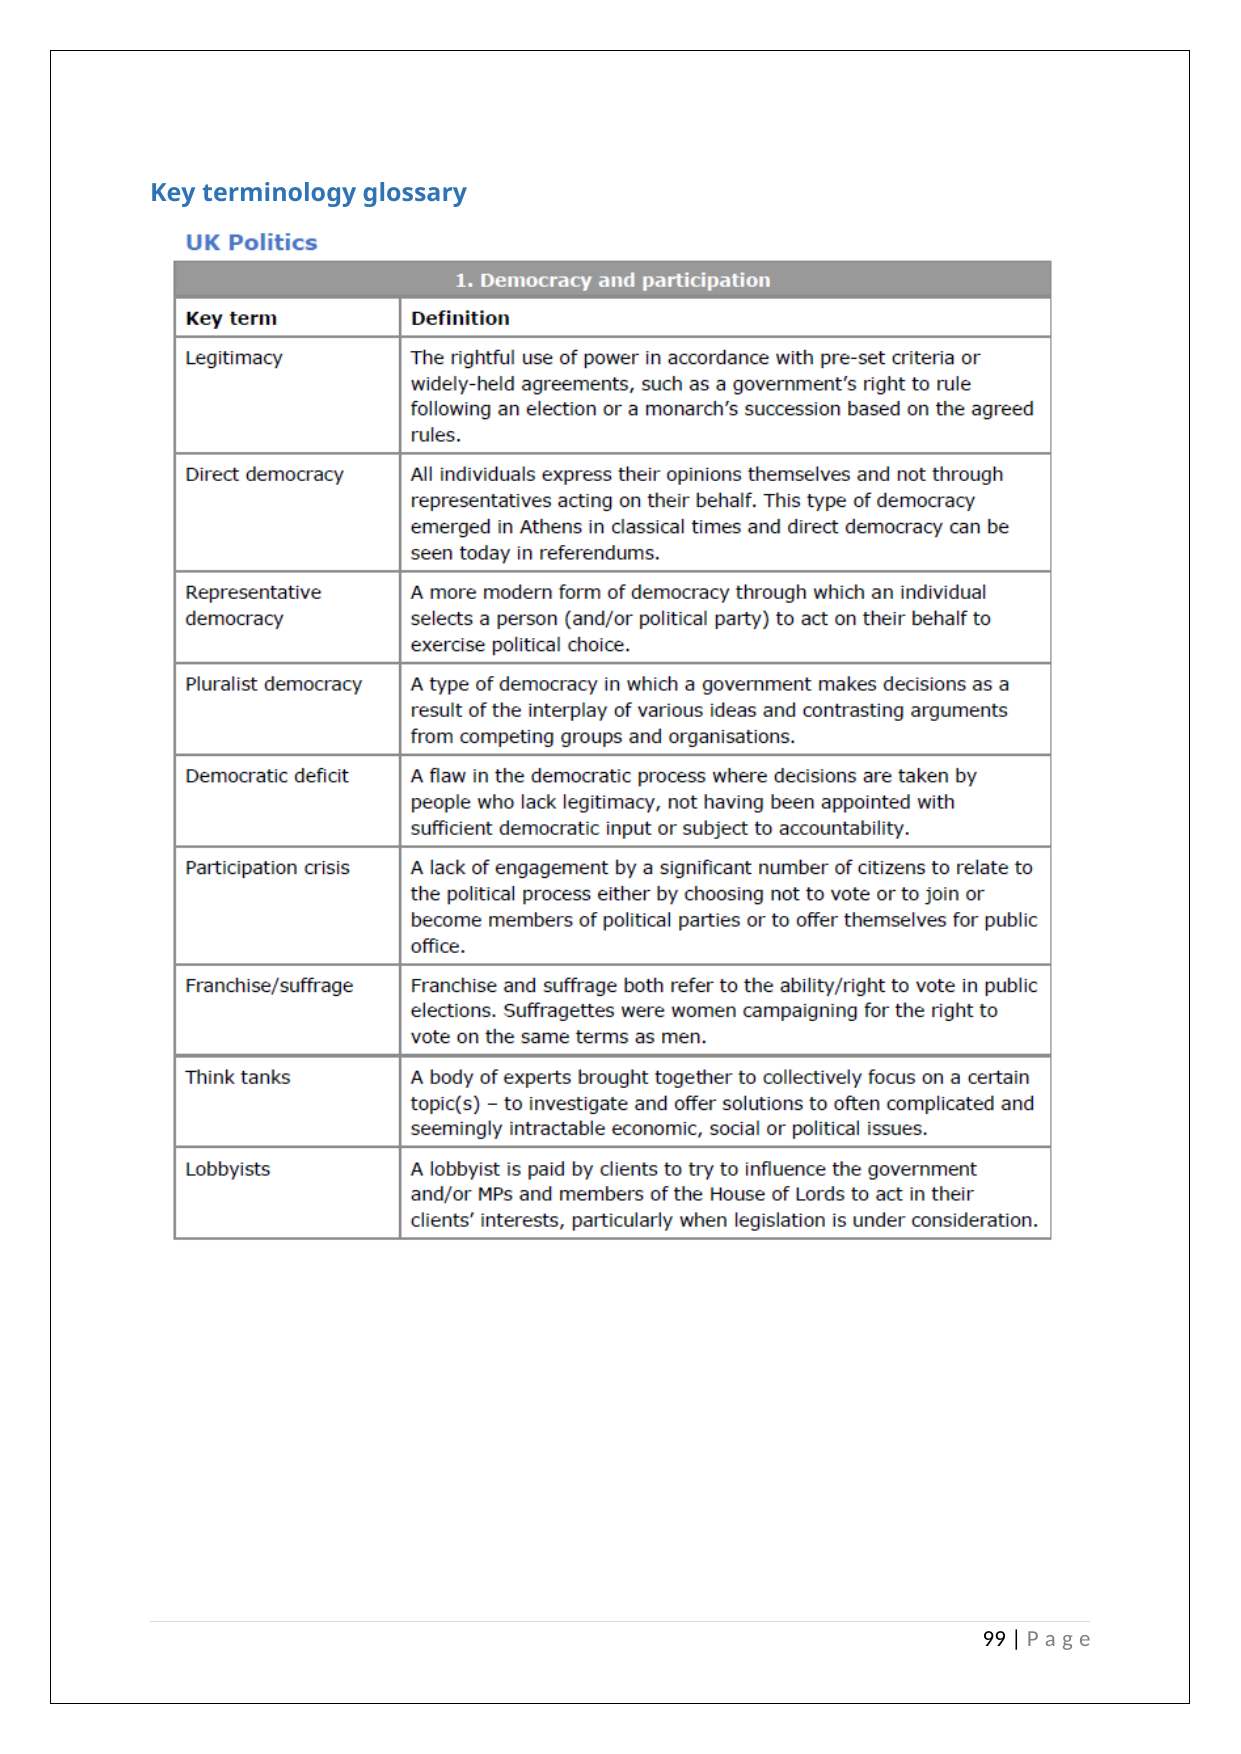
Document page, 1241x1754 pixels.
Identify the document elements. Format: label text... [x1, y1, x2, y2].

picture [150, 211, 1091, 1261]
subtitle Key terminology glossary [150, 175, 1090, 209]
